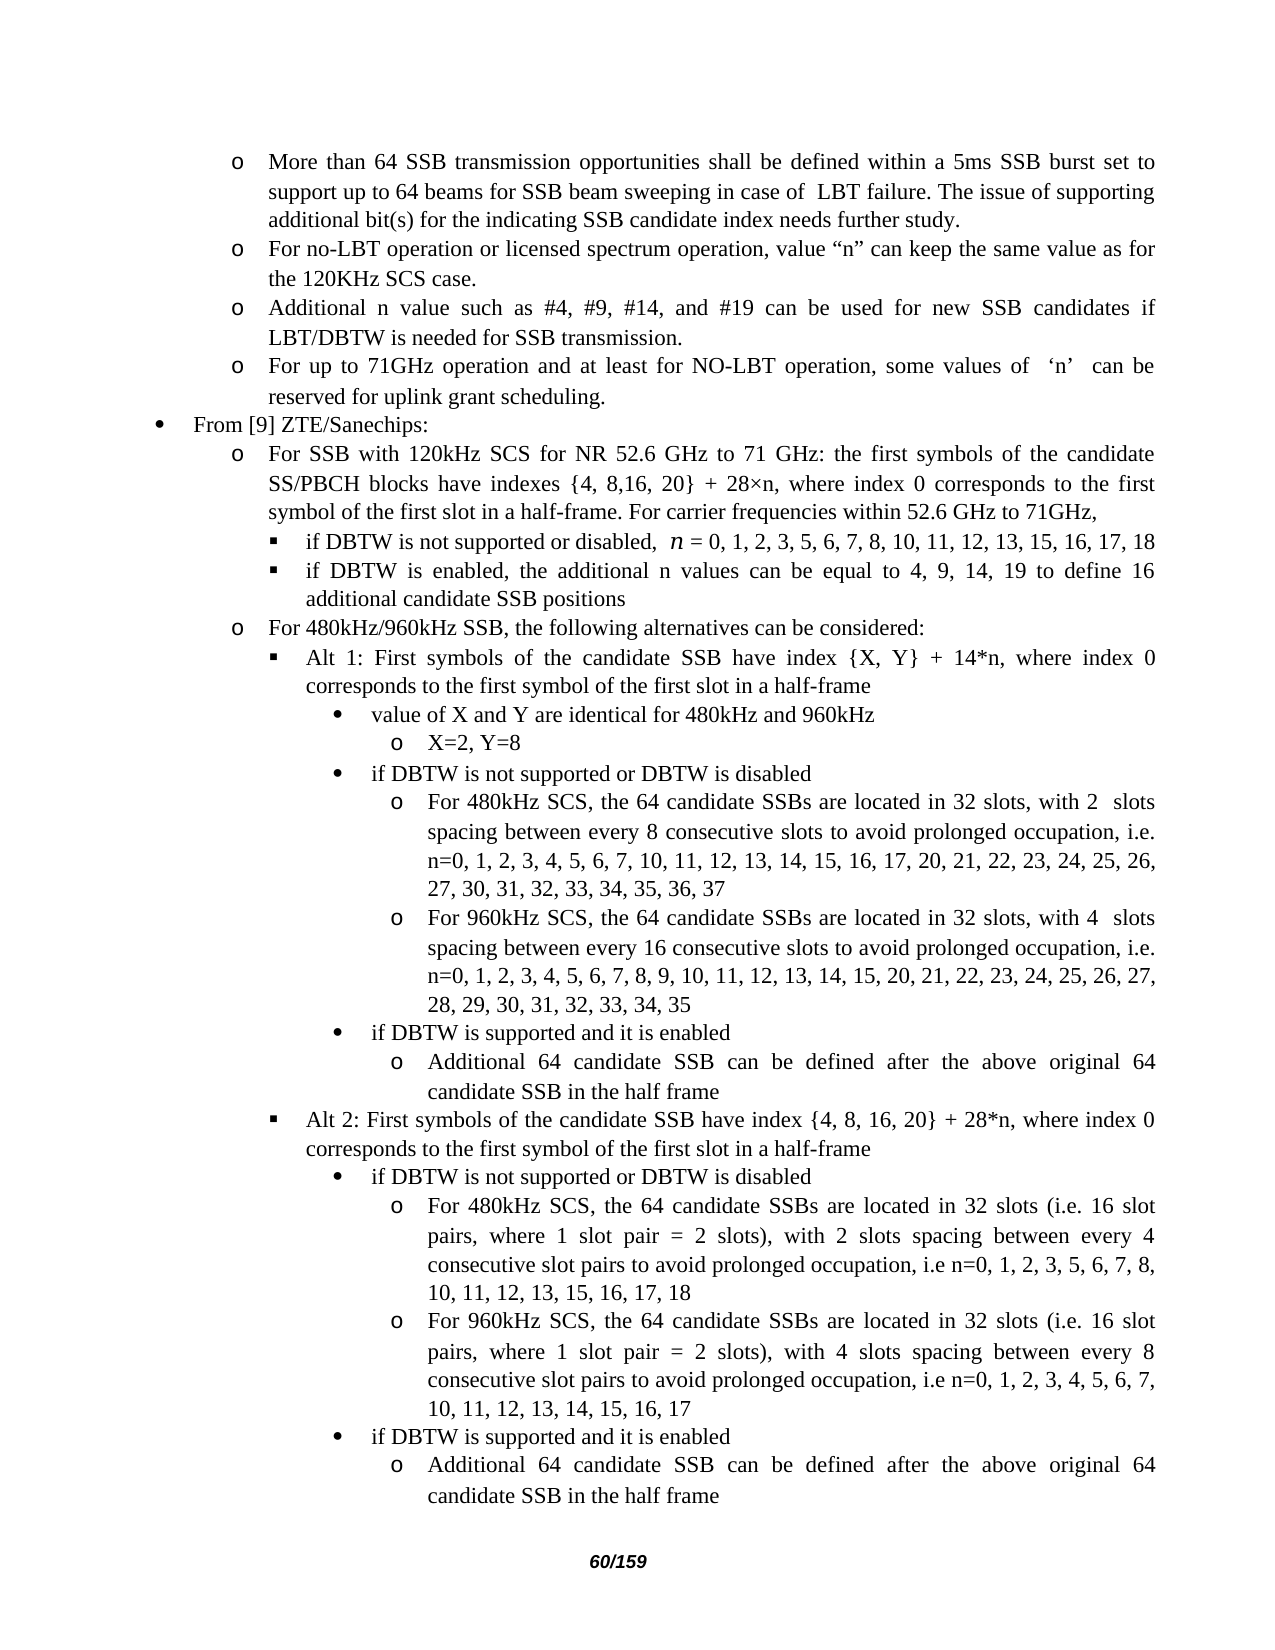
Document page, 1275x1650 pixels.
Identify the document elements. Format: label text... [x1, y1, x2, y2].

list Alt 2: First symbols of the candidate SSB have index {4, 8, 16, 20} + 28*n, where index 0 corresponds to the first symbol of the first slot in a half-frame [268, 1107, 1157, 1161]
list For 480kHz SCS, the 64 candidate SSBs are located in 32 slots, with 2 slots spacing between every 8 consecutive slots to avoid prolonged occupation, i.e. n=0, 1, 2, 3, 4, 5, 6, 7, 10, 11, 12, 13, 14, 15, 16, 17, 20, 21, 22, 23, 24, 25, 26, 27, 30, 31, 32, 33, 34, 35, 36, 37 [390, 788, 1157, 902]
list From [9] ZTE/Sanechips: [156, 411, 1157, 437]
list if DBTW is supported and it is enabled [334, 1423, 1157, 1449]
list if DBTW is not supported or DBTW is disabled [334, 760, 1157, 786]
list value of X and Y are identical for 480kHz and 960kHz [334, 701, 1157, 727]
list if DBTW is enabled, the additional n values can be equal to 4, 9, 14, 19 to define 16 additional candidate SSB positions [268, 557, 1157, 611]
list Additional 64 candidate SSB can be defined after the above original 64 candidate SSB in the half frame [390, 1048, 1157, 1104]
list X=2, Y=8 [390, 729, 1157, 757]
list More than 64 SSB transmission opportunities shall be defined within a 5ms SSB burst set to support up to 64 beams for SSB beam sweeping in case of LBT failure. The issue of supporting additional bit(s) for the indicating SSB candidate index needs further study. [231, 148, 1157, 233]
list For 960kHz SCS, the 64 candidate SSBs are located in 32 slots (i.e. 16 slot pairs, where 1 slot pair = 2 slots), with 4 slots spacing between every 8 consecutive slot pairs to avoid prolonged occupation, i.e n=0, 1, 2, 3, 4, 5, 6, 7, 10, 11, 12, 13, 14, 15, 16, 17 [390, 1307, 1157, 1421]
list For 960kHz SCS, the 64 candidate SSBs are located in 32 slots, with 4 slots spacing between every 16 consecutive slots to avoid prolonged occupation, i.e. n=0, 1, 2, 3, 4, 5, 6, 7, 8, 9, 10, 11, 12, 13, 14, 15, 20, 21, 22, 23, 24, 25, 26, 27, 28, 29, 30, 31, 32, 33, 34, 35 [390, 904, 1157, 1017]
list For no-LBT operation or licensed spectrum operation, value “n” can keep the same value as for the 120KHz SCS case. [231, 235, 1157, 292]
list Additional n value such as #4, #9, #14, and #19 can be used for new SSB candidates if LBT/DBTW is needed for SSB transmission. [231, 294, 1157, 350]
list For 480kHz/960kHz SSB, the following alternatives can be considered: [231, 613, 1157, 642]
list if DBTW is supported and it is enabled [334, 1019, 1157, 1046]
list For SSB with 120kHz SCS for NR 52.6 GHz to 71 GHz: the first symbols of the candidate SS/PBCH blocks have indexes {4, 8,16, 20} + 28×n, where index 0 corresponds to the first symbol of the first slot in a half-frame. For carrier frequencies within 52.6 GHz to 71GHz, [231, 439, 1157, 525]
list For 480kHz SCS, the 64 candidate SSBs are located in 32 slots (i.e. 16 slot pairs, where 1 slot pair = 2 slots), with 2 slots spacing between every 4 consecutive slot pairs to avoid prolonged occupation, i.e n=0, 1, 2, 3, 5, 6, 7, 8, 10, 11, 12, 13, 15, 16, 17, 18 [390, 1192, 1157, 1305]
list Alt 1: First symbols of the candidate SSB have index {X, Y} + 14*n, where index 0 corresponds to the first symbol of the first slot in a half-frame [268, 644, 1157, 699]
list if DBTW is not supported or DBTW is disabled [334, 1163, 1157, 1190]
list For up to 71GHz operation and at least for NO-LBT operation, some values of ‘n’ can be reserved for uplink grant scheduling. [231, 352, 1157, 409]
list Additional 64 candidate SSB can be defined after the above original 64 candidate SSB in the half frame [390, 1452, 1157, 1508]
list if DBTW is not supported or disabled, 𝑛 = 0, 1, 2, 3, 5, 6, 7, 8, 10, 11, 12, 13, 15, 16, 17, 18 [268, 527, 1157, 554]
